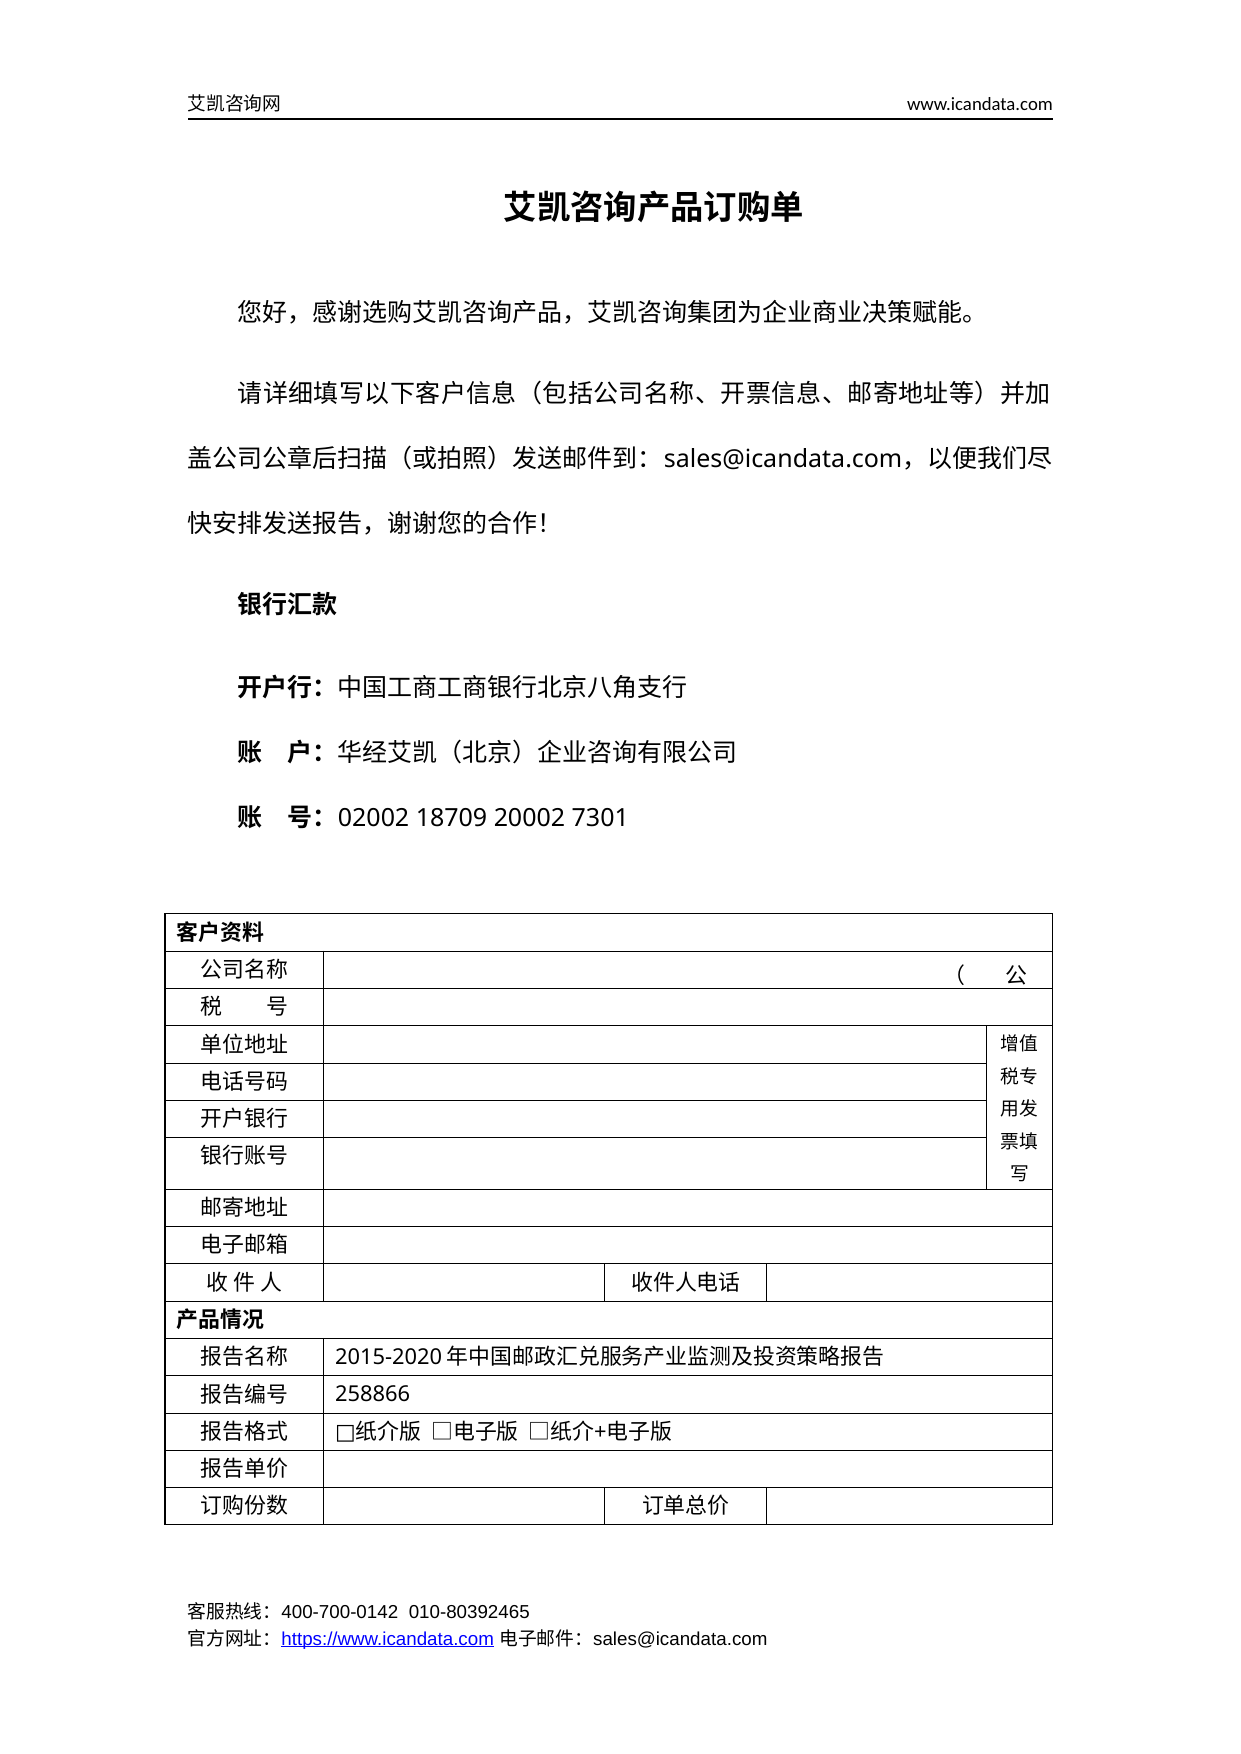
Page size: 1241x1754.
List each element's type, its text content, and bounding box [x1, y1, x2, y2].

table_cell 报告编号 [166, 1376, 323, 1412]
text 开户行：中国工商工商银行北京八角支行 [187, 653, 1053, 718]
table_cell 收件人电话 [605, 1264, 766, 1301]
table_cell 产品情况 [166, 1302, 1052, 1338]
table_cell 电话号码 [166, 1064, 323, 1100]
table_header 客户资料 [166, 914, 1052, 951]
table_cell [324, 1227, 1052, 1263]
table_cell 订购份数 [166, 1488, 323, 1524]
table_cell 邮寄地址 [166, 1190, 323, 1226]
table_cell [324, 1264, 604, 1301]
table_cell [324, 1451, 1052, 1487]
table_cell [324, 1190, 1052, 1226]
table_cell [324, 1488, 604, 1524]
table_cell 258866 [324, 1376, 1052, 1412]
table_cell 税 号 [166, 989, 323, 1025]
table_cell 报告格式 [166, 1414, 323, 1450]
table_cell [324, 952, 1052, 988]
table_cell 银行账号 [166, 1138, 323, 1189]
text 账 户：华经艾凯（北京）企业咨询有限公司 [187, 718, 1053, 783]
text 银行汇款 [187, 570, 1053, 635]
table_cell 增值税专用发票填写 [987, 1026, 1052, 1189]
table_cell [324, 1026, 986, 1062]
table_cell □纸介版 □电子版 □纸介+电子版 [324, 1414, 1052, 1450]
table_cell 2015-2020年中国邮政汇兑服务产业监测及投资策略报告 [324, 1339, 1052, 1375]
text 请详细填写以下客户信息（包括公司名称、开票信息、邮寄地址等）并加盖公司公章后扫描（或拍照）发送邮件到：sales@icandata.com，以便我们尽快安排发送报告，谢谢您的合作！ [187, 359, 1053, 554]
table_cell 开户银行 [166, 1101, 323, 1137]
text 账 号：02002 18709 20002 7301 [187, 783, 1053, 848]
table_cell [324, 1101, 986, 1137]
table_cell 公司名称 [166, 952, 323, 988]
table_cell 收 件 人 [166, 1264, 323, 1301]
table_cell [324, 989, 1052, 1025]
table_cell [324, 1138, 986, 1189]
table_cell 报告名称 [166, 1339, 323, 1375]
table_cell 单位地址 [166, 1026, 323, 1062]
table_cell 电子邮箱 [166, 1227, 323, 1263]
table_cell 订单总价 [605, 1488, 766, 1524]
table_cell [767, 1264, 1052, 1301]
text 您好，感谢选购艾凯咨询产品，艾凯咨询集团为企业商业决策赋能。 [187, 278, 1053, 343]
table_cell [767, 1488, 1052, 1524]
table_cell 报告单价 [166, 1451, 323, 1487]
text 艾凯咨询产品订购单 [187, 172, 1053, 237]
table_cell [324, 1064, 986, 1100]
